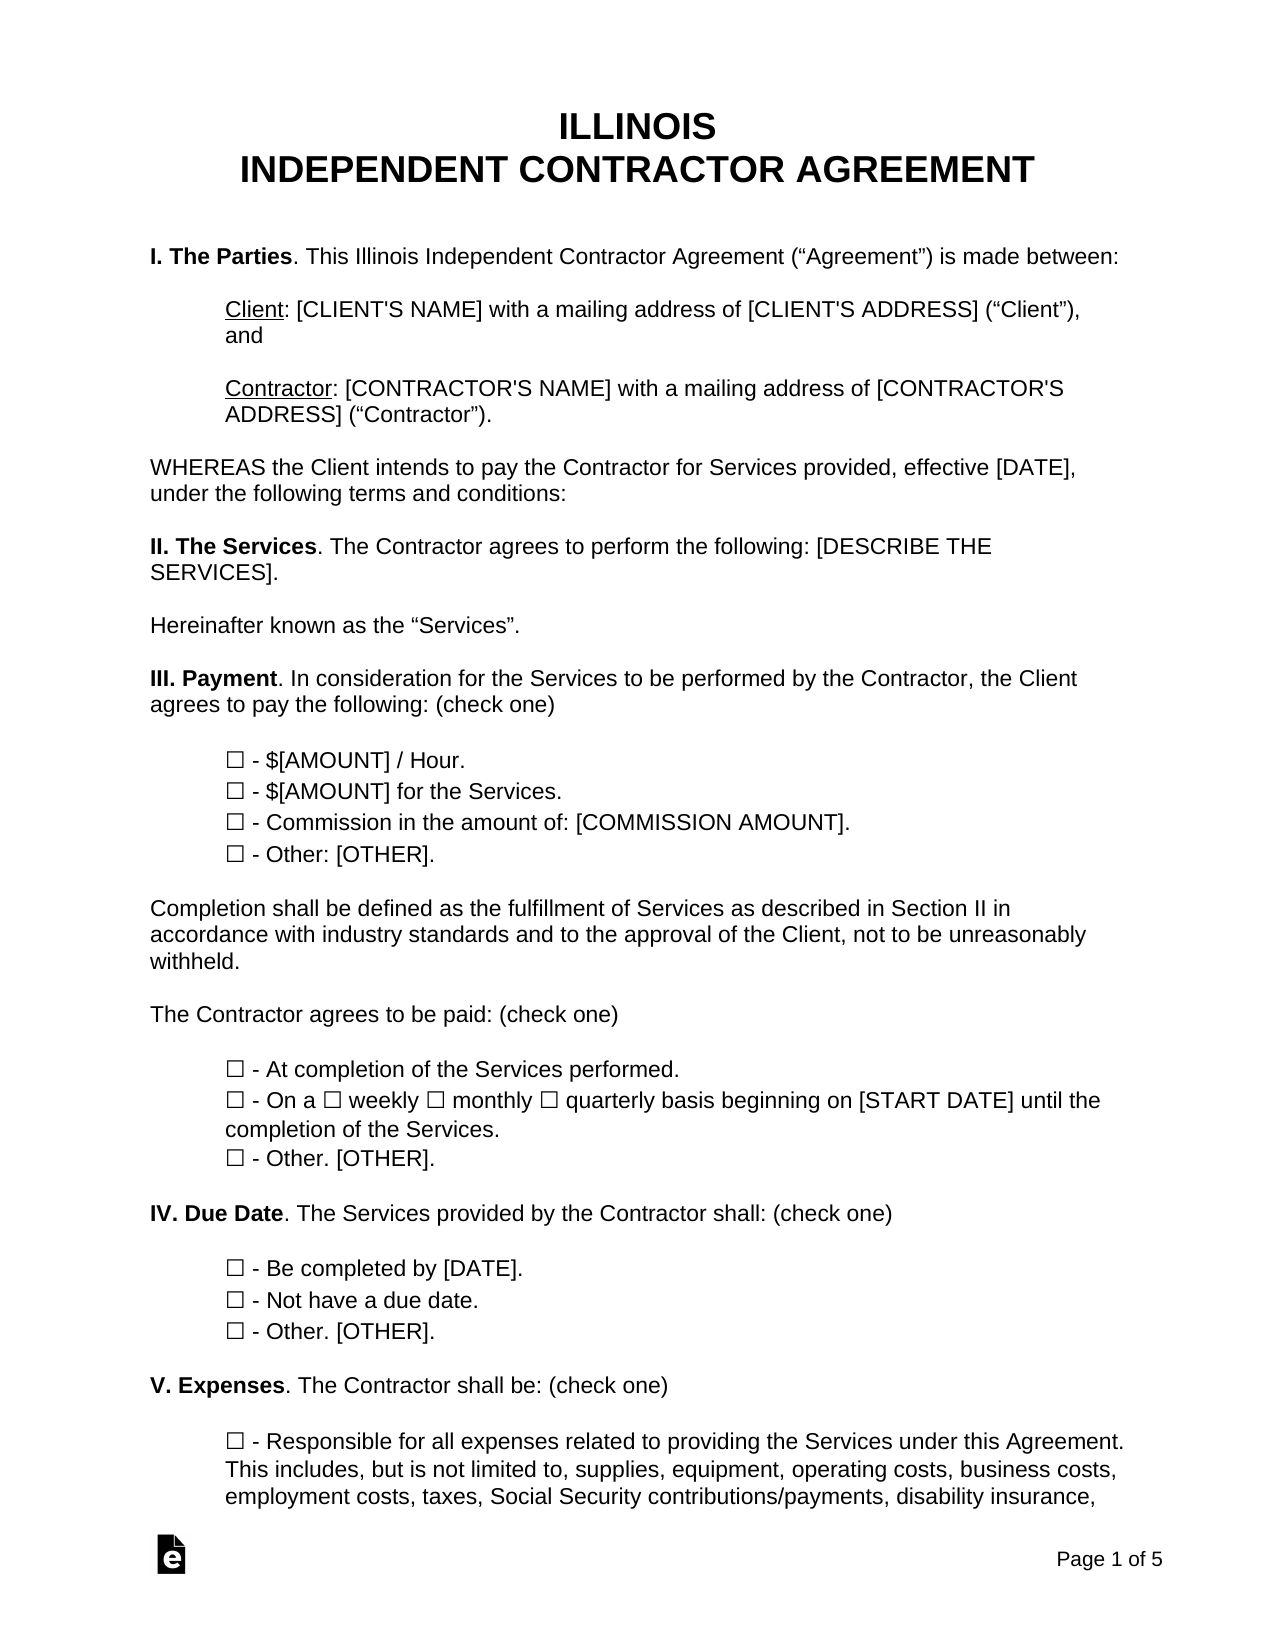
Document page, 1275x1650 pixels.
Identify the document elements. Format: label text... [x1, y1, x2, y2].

text - $[AMOUNT] / Hour. [225, 744, 1125, 775]
text Contractor: [CONTRACTOR'S NAME] with a mailing address of [CONTRACTOR'S ADDRESS] (“Contractor”). [225, 375, 1125, 427]
text The Contractor agrees to be paid: (check one) [150, 1001, 1125, 1027]
text V. Expenses. The Contractor shall be: (check one) [150, 1372, 1125, 1399]
text III. Payment. In consideration for the Services to be performed by the Contractor, the Client agrees to pay the following: (check one) [150, 665, 1125, 717]
text - At completion of the Services performed. [225, 1053, 1125, 1084]
text II. The Services. The Contractor agrees to perform the following: [DESCRIBE THE SERVICES]. [150, 533, 1125, 586]
text - On a weekly monthly quarterly basis beginning on [START DATE] until the completion of the Services. [225, 1084, 1125, 1142]
text I. The Parties. This Illinois Independent Contractor Agreement (“Agreement”) is made between: [150, 243, 1125, 269]
text ILLINOIS [150, 104, 1125, 147]
text Hereinafter known as the “Services”. [150, 612, 1125, 638]
picture [150, 1533, 192, 1575]
text - Be completed by [DATE]. [225, 1252, 1125, 1284]
text Completion shall be defined as the fulfillment of Services as described in Section II in accordance with industry standards and to the approval of the Client, not to be unreasonably withheld. [150, 895, 1125, 974]
text - $[AMOUNT] for the Services. [225, 775, 1125, 806]
text - Other. [OTHER]. [225, 1142, 1125, 1173]
text Client: [CLIENT'S NAME] with a mailing address of [CLIENT'S ADDRESS] (“Client”), and [225, 296, 1125, 348]
text - Other. [OTHER]. [225, 1315, 1125, 1346]
text - Commission in the amount of: [COMMISSION AMOUNT]. [225, 806, 1125, 837]
text INDEPENDENT CONTRACTOR AGREEMENT [150, 147, 1125, 190]
text IV. Due Date. The Services provided by the Contractor shall: (check one) [150, 1200, 1125, 1226]
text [225, 1425, 1125, 1509]
text - Not have a due date. [225, 1284, 1125, 1315]
text WHEREAS the Client intends to pay the Contractor for Services provided, effective [DATE], under the following terms and conditions: [150, 454, 1125, 507]
text - Other: [OTHER]. [225, 837, 1125, 869]
